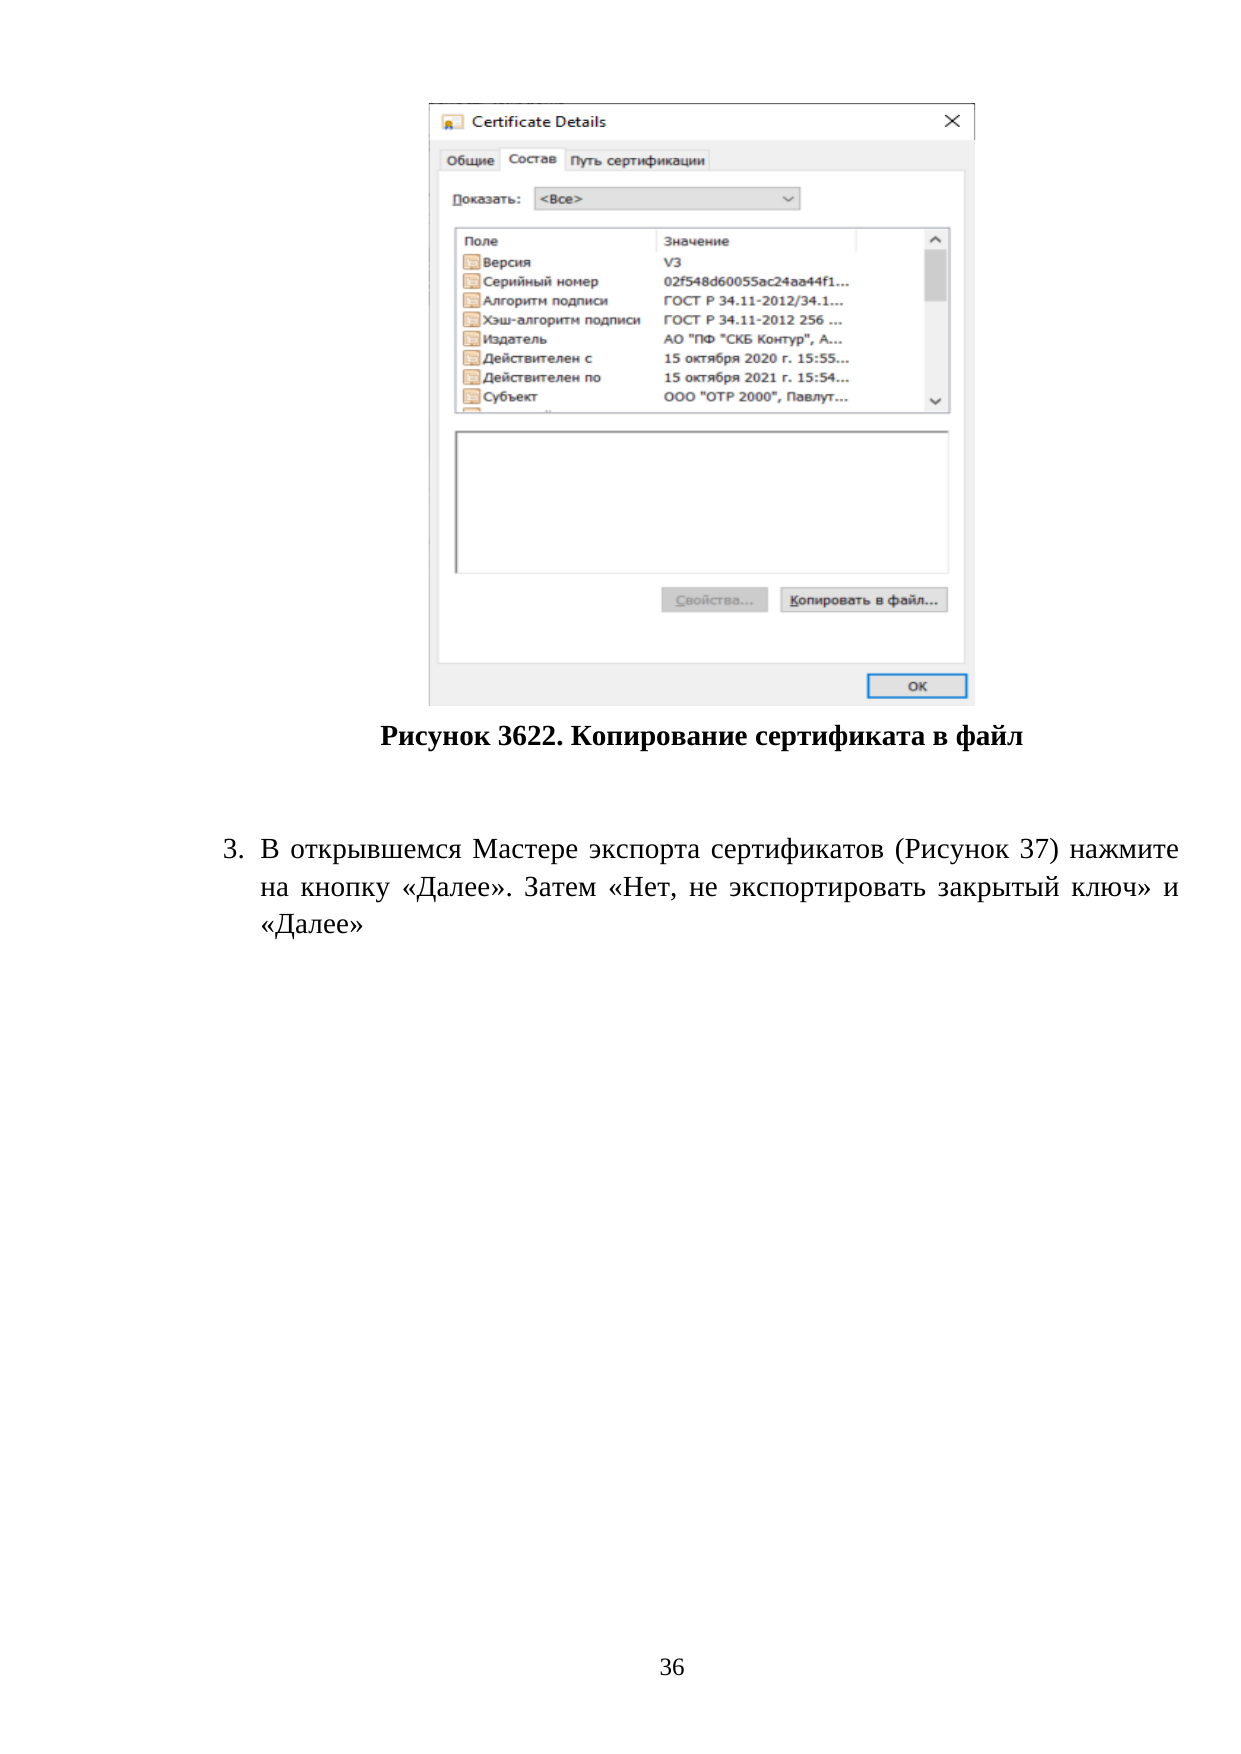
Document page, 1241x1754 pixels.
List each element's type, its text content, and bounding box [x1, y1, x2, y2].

text Рисунок 3622. Копирование сертификата в файл [223, 718, 1181, 752]
picture [428, 103, 976, 706]
list В открывшемся Мастере экспорта сертификатов (Рисунок 37) нажмите на кнопку «Далее». Затем «Нет, не экспортировать закрытый ключ» и «Далее» [223, 827, 1181, 940]
